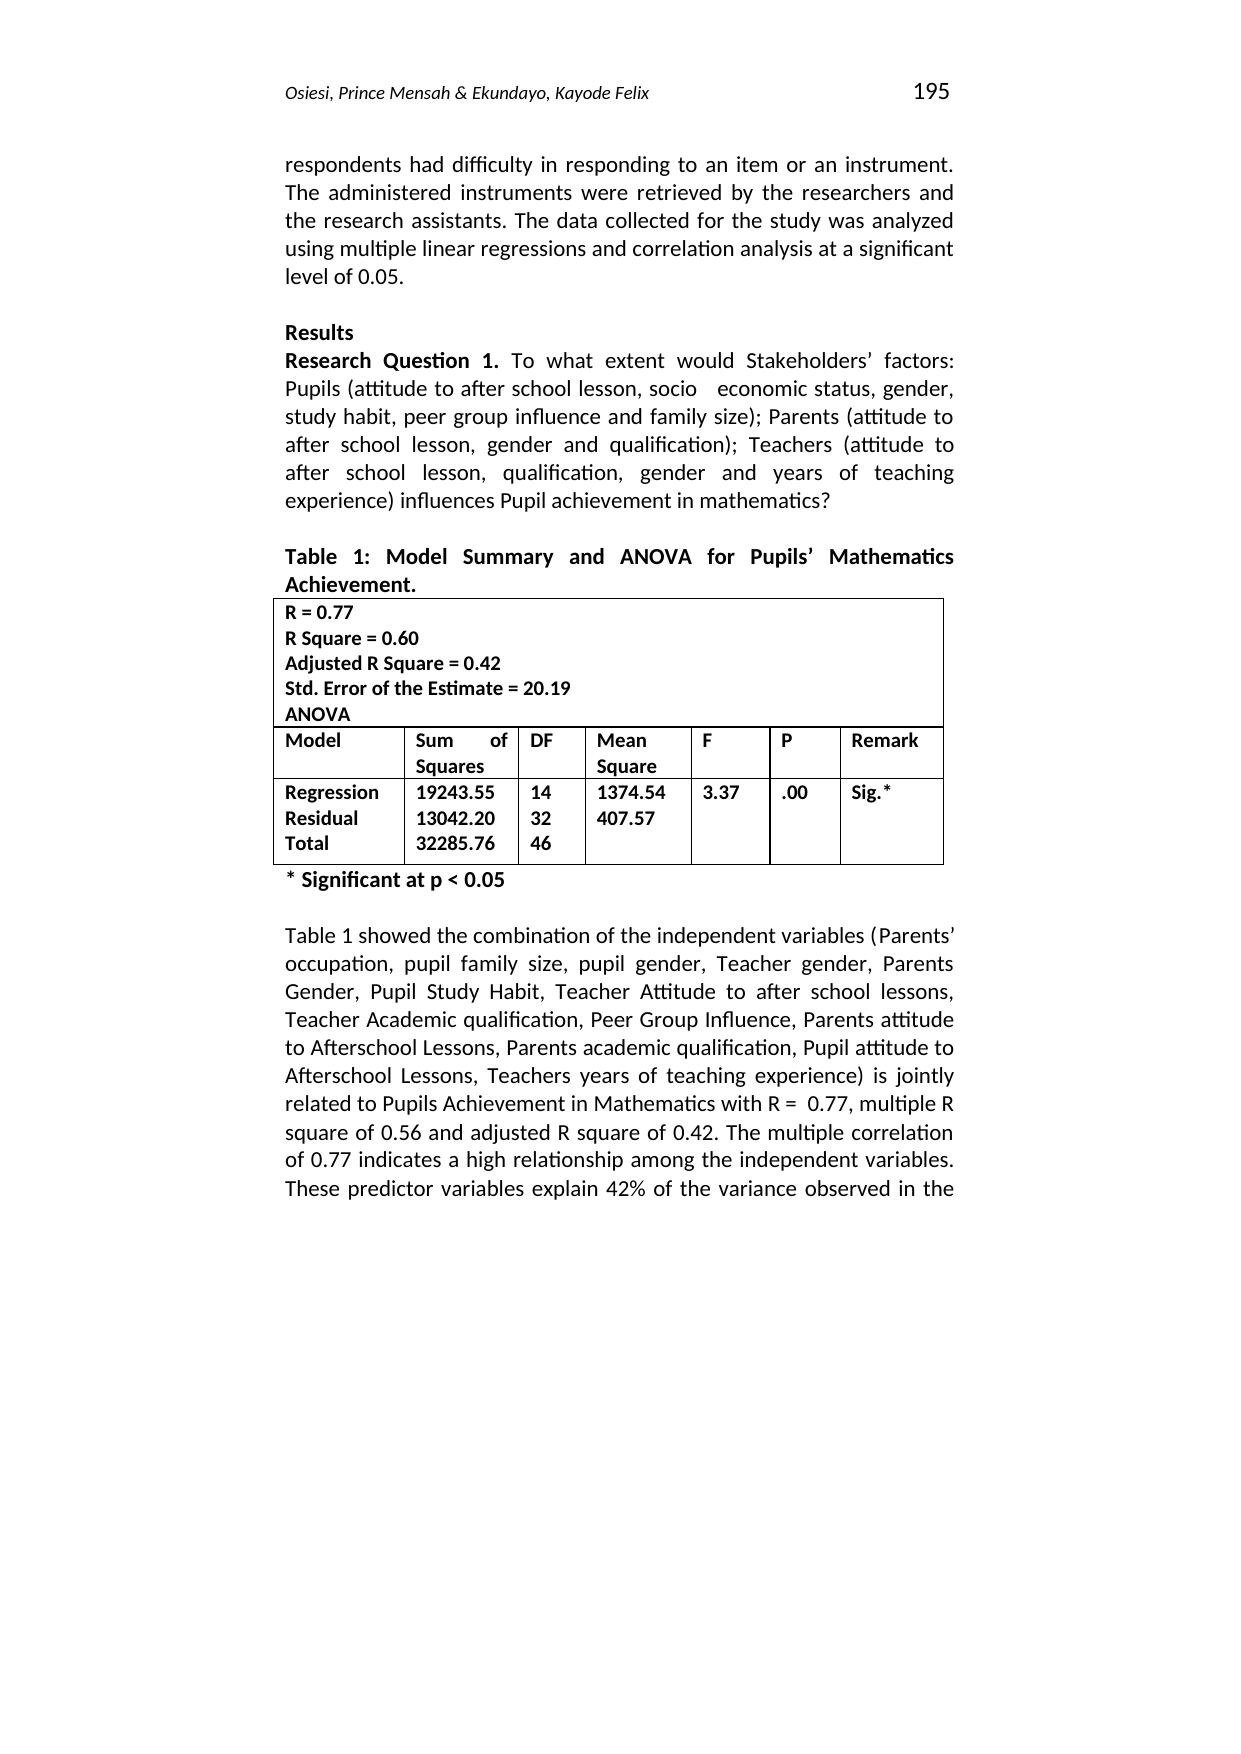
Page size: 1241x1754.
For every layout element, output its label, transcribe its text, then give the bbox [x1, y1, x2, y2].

table_header R = 0.77 R Square = 0.60 Adjusted R Square = 0.42 Std. Error of the Estimate = 20.19 ANOVA [274, 599, 943, 726]
text Table 1 showed the combination of the independent variables (Parents’ occupation, pupil family size, pupil gender, Teacher gender, Parents Gender, Pupil Study Habit, Teacher Attitude to after school lessons, Teacher Academic qualification, Peer Group Influence, Parents attitude to Afterschool Lessons, Parents academic qualification, Pupil attitude to Afterschool Lessons, Teachers years of teaching experience) is jointly related to Pupils Achievement in Mathematics with R = 0.77, multiple R square of 0.56 and adjusted R square of 0.42. The multiple correlation of 0.77 indicates a high relationship among the independent variables. These predictor variables explain 42% of the variance observed in the dependent variable (Pupil’s Achievement in Mathematics). The observed variance was statistically significant. The significance of the composite contribution or the prediction was tested at P<0.05 using the F ratio at the degree of freedom DF 14, 32. [285, 921, 955, 1202]
text * Significant at p < 0.05 [285, 865, 955, 893]
table_cell .00 [771, 779, 840, 864]
table_cell Model [274, 728, 404, 778]
table_cell 19243.55 13042.20 32285.76 [405, 779, 518, 864]
table_cell F [692, 728, 769, 778]
text Research Question 1. To what extent would Stakeholders’ factors: Pupils (attitude to after school lesson, socio economic status, gender, study habit, peer group influence and family size); Parents (attitude to after school lesson, gender and qualification); Teachers (attitude to after school lesson, qualification, gender and years of teaching experience) influences Pupil achievement in mathematics? [285, 346, 955, 514]
table_cell 3.37 [692, 779, 769, 864]
table_cell Sig.* [841, 779, 943, 864]
table_cell P [771, 728, 840, 778]
table_cell Sum of Squares [405, 728, 518, 778]
table_cell DF [519, 728, 585, 778]
text The researchers along with the research assistants administered, supervised and proffered guidelines and solutions whenever the respondents had difficulty in responding to an item or an instrument. The administered instruments were retrieved by the researchers and the research assistants. The data collected for the study was analyzed using multiple linear regressions and correlation analysis at a significant level of 0.05. [285, 150, 955, 290]
text Table 1: Model Summary and ANOVA for Pupils’ Mathematics Achievement. [285, 542, 955, 598]
table_cell Regression Residual Total [274, 779, 404, 864]
table_cell Remark [841, 728, 943, 778]
table_cell Mean Square [586, 728, 691, 778]
table_cell 14 32 46 [519, 779, 585, 864]
text Results [285, 318, 955, 346]
table_cell 1374.54 407.57 [586, 779, 691, 864]
